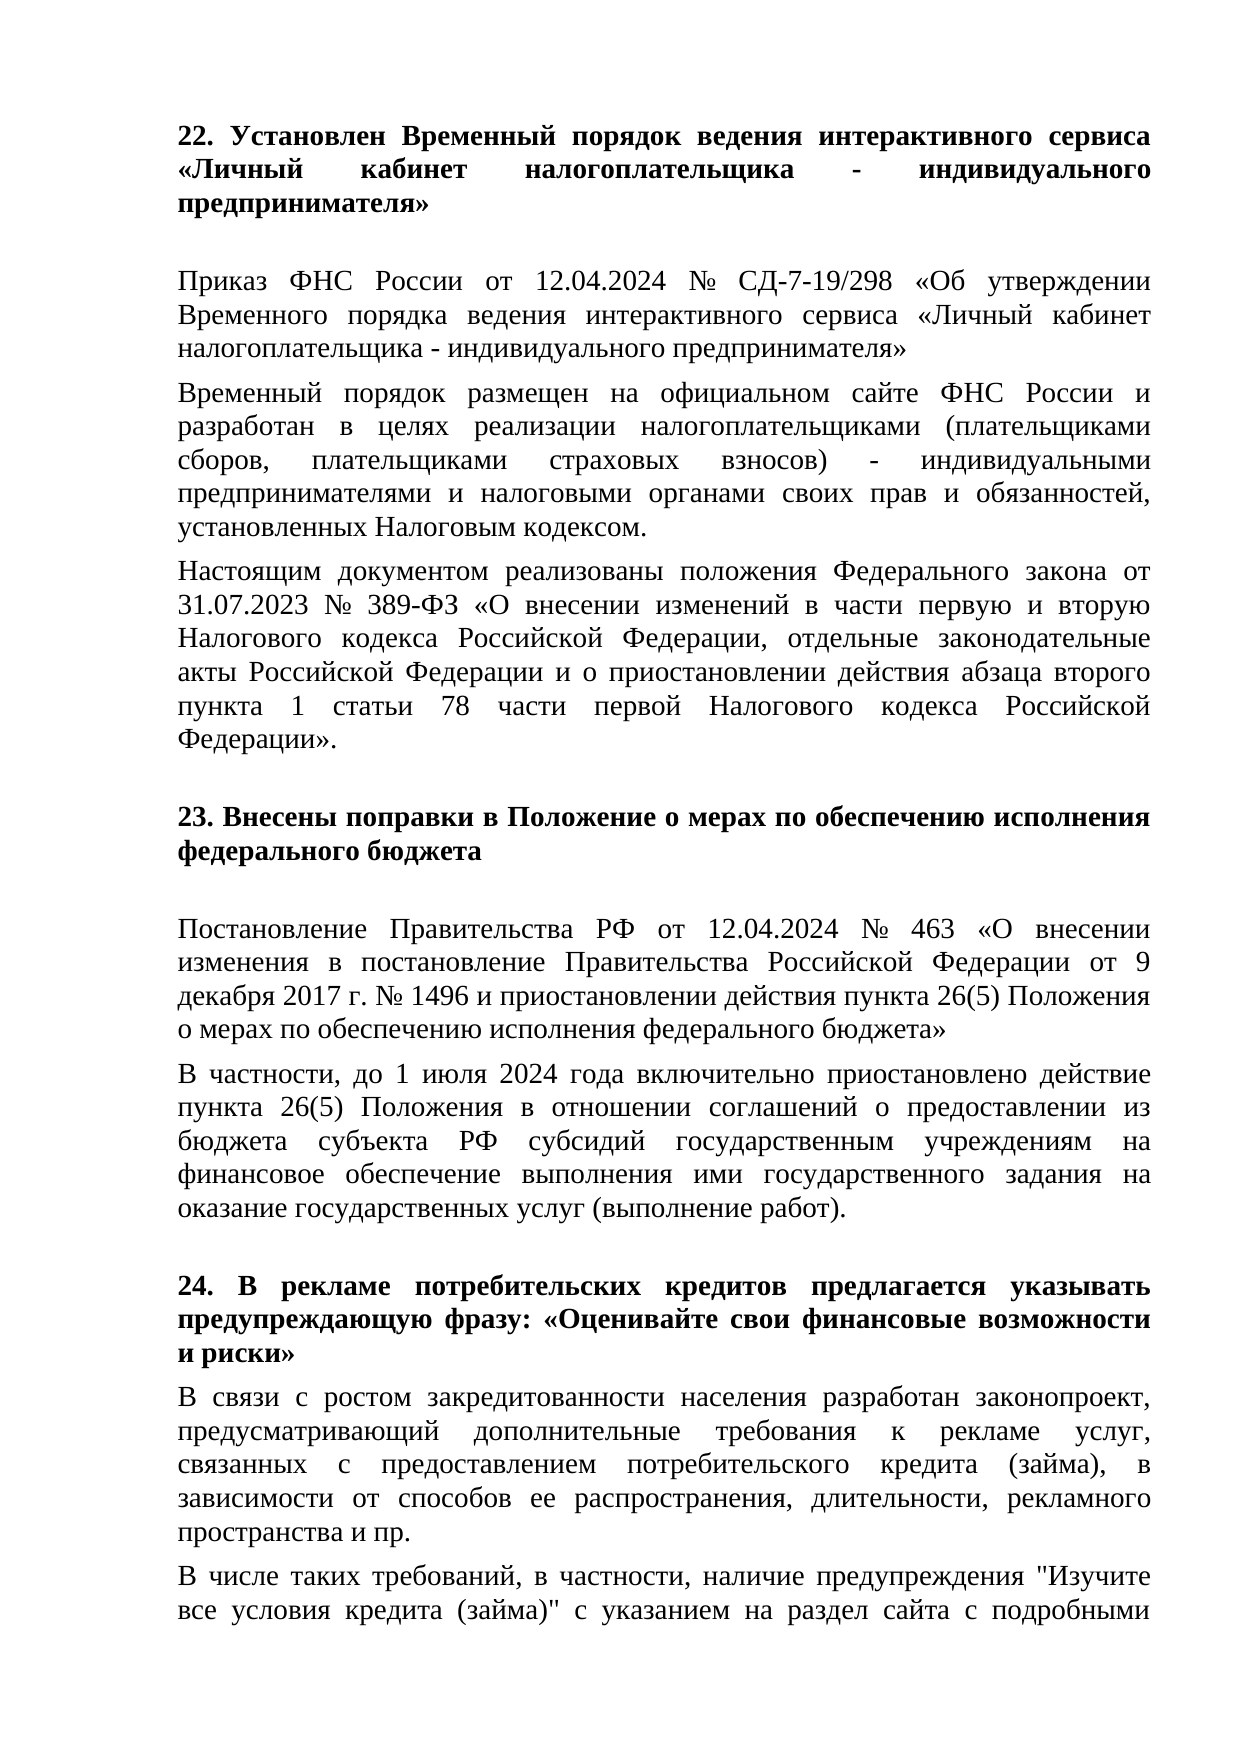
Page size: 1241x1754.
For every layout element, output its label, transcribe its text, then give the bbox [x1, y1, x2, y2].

text Настоящим документом реализованы положения Федерального закона от 31.07.2023 № 389-ФЗ «О внесении изменений в части первую и вторую Налогового кодекса Российской Федерации, отдельные законодательные акты Российской Федерации и о приостановлении действия абзаца второго пункта 1 статьи 78 части первой Налогового кодекса Российской Федерации». [177, 553, 1152, 755]
text В частности, до 1 июля 2024 года включительно приостановлено действие пункта 26(5) Положения в отношении соглашений о предоставлении из бюджета субъекта РФ субсидий государственным учреждениям на финансовое обеспечение выполнения ими государственного задания на оказание государственных услуг (выполнение работ). [177, 1056, 1152, 1223]
text 24. В рекламе потребительских кредитов предлагается указывать предупреждающую фразу: «Оценивайте свои финансовые возможности и риски» [177, 1268, 1152, 1369]
text 22. Установлен Временный порядок ведения интерактивного сервиса «Личный кабинет налогоплательщика - индивидуального предпринимателя» [177, 118, 1152, 219]
text Постановление Правительства РФ от 12.04.2024 № 463 «О внесении изменения в постановление Правительства Российской Федерации от 9 декабря 2017 г. № 1496 и приостановлении действия пункта 26(5) Положения о мерах по обеспечению исполнения федерального бюджета» [177, 911, 1152, 1045]
text Временный порядок размещен на официальном сайте ФНС России и разработан в целях реализации налогоплательщиками (плательщиками сборов, плательщиками страховых взносов) - индивидуальными предпринимателями и налоговыми органами своих прав и обязанностей, установленных Налоговым кодексом. [177, 375, 1152, 542]
text 23. Внесены поправки в Положение о мерах по обеспечению исполнения федерального бюджета [177, 799, 1152, 866]
text Приказ ФНС России от 12.04.2024 № СД-7-19/298 «Об утверждении Временного порядка ведения интерактивного сервиса «Личный кабинет налогоплательщика - индивидуального предпринимателя» [177, 263, 1152, 364]
text В связи с ростом закредитованности населения разработан законопроект, предусматривающий дополнительные требования к рекламе услуг, связанных с предоставлением потребительского кредита (займа), в зависимости от способов ее распространения, длительности, рекламного пространства и пр. [177, 1379, 1152, 1547]
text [177, 1558, 1152, 1625]
